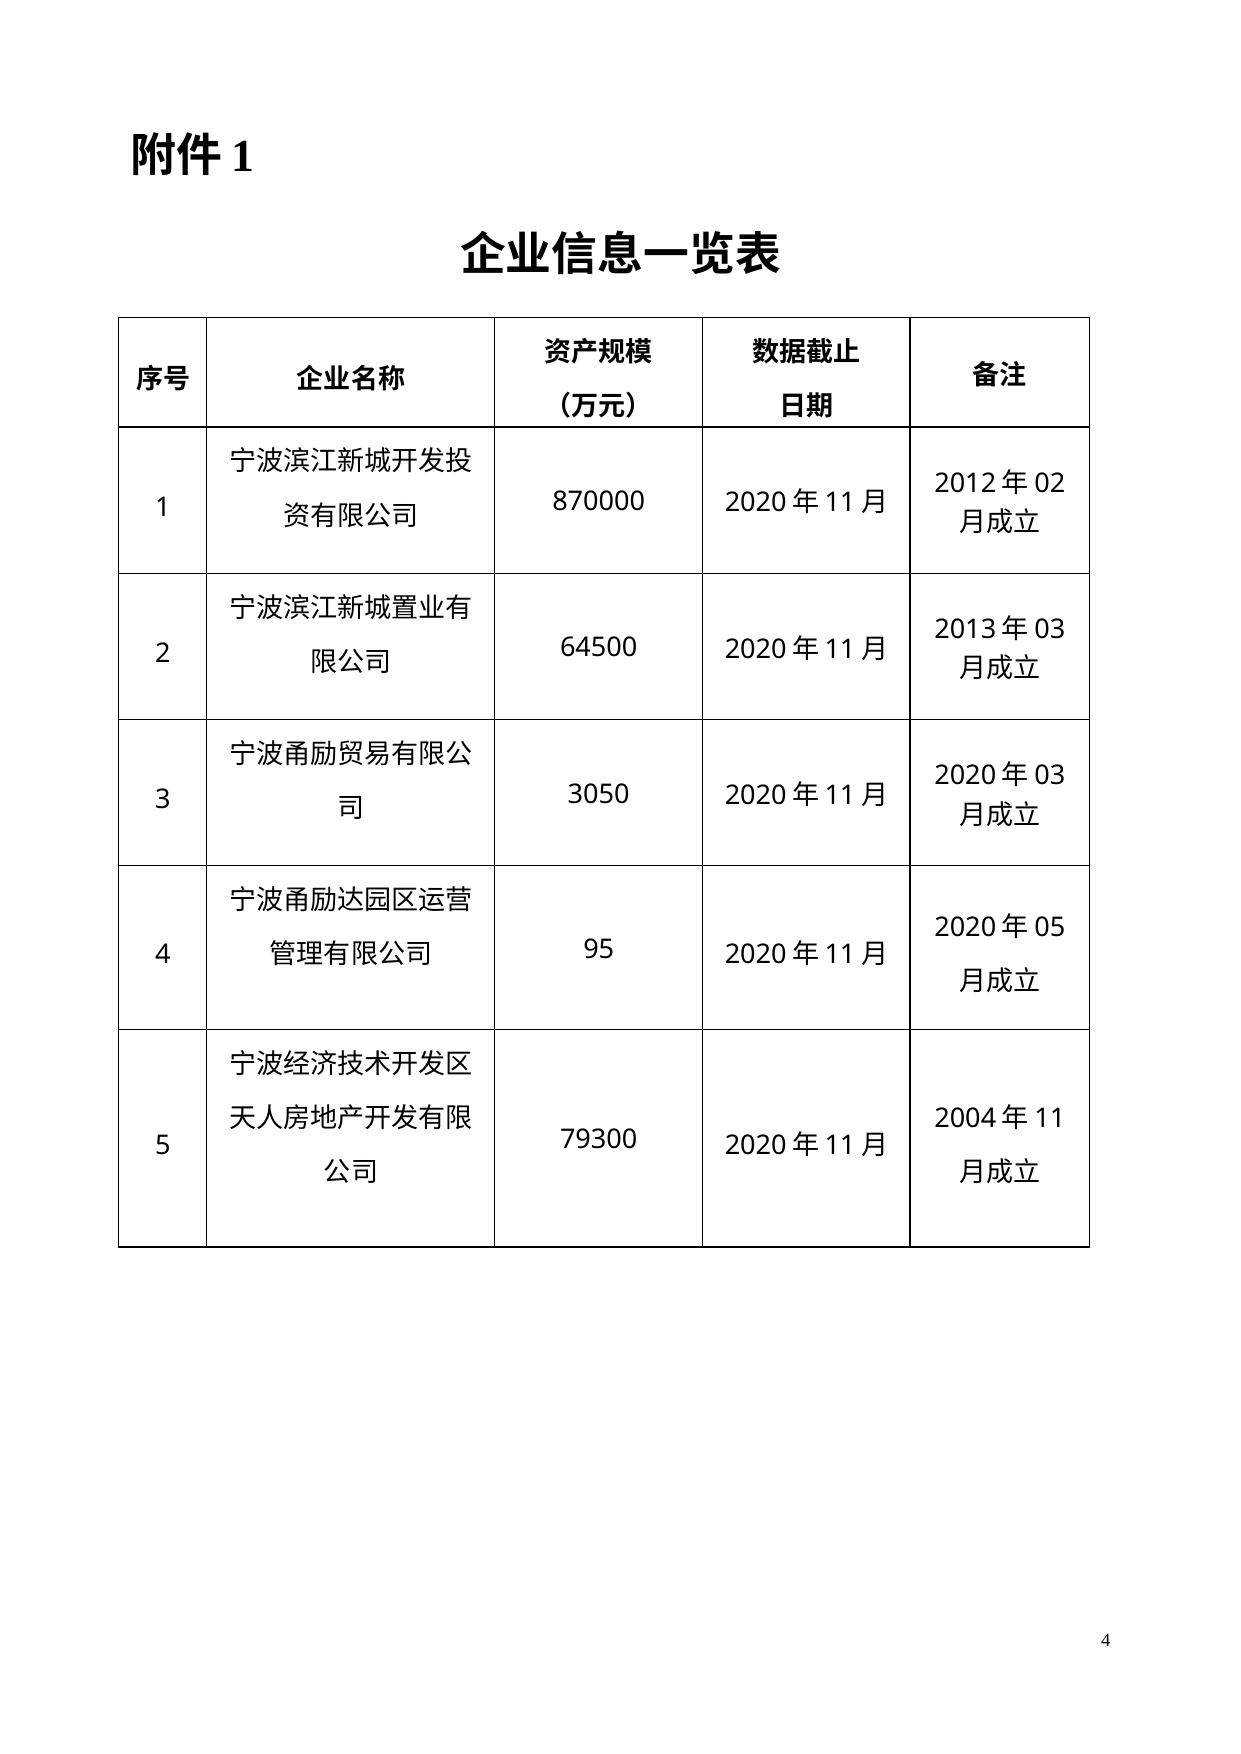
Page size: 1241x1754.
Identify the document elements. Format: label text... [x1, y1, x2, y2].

table_cell 2020年11月 [703, 720, 909, 865]
table_cell 95 [495, 866, 702, 1029]
table_cell 1 [119, 428, 206, 573]
table_cell 64500 [495, 574, 702, 719]
table_cell 3 [119, 720, 206, 865]
table_cell 2020年11月 [703, 574, 909, 719]
table_cell 2020年05月成立 [911, 866, 1089, 1029]
table_header 备注 [911, 318, 1089, 426]
table_header 数据截止 日期 [703, 318, 909, 426]
table_header 企业名称 [207, 318, 494, 426]
table_header 序号 [119, 318, 206, 426]
table_cell 宁波经济技术开发区天人房地产开发有限公司 [207, 1030, 494, 1246]
table_cell 2013年03月成立 [911, 574, 1089, 719]
table_cell 2020年11月 [703, 1030, 909, 1246]
table_cell 2020年03月成立 [911, 720, 1089, 865]
table_cell 2012年02月成立 [911, 428, 1089, 573]
text 企业信息一览表 [130, 218, 1110, 284]
table_cell 2 [119, 574, 206, 719]
table_cell 2020年11月 [703, 866, 909, 1029]
table_cell 870000 [495, 428, 702, 573]
table_cell 宁波滨江新城置业有限公司 [207, 574, 494, 719]
table_cell 2020年11月 [703, 428, 909, 573]
table_cell 宁波滨江新城开发投资有限公司 [207, 428, 494, 573]
table_cell 宁波甬励达园区运营管理有限公司 [207, 866, 494, 1029]
table_cell 宁波甬励贸易有限公司 [207, 720, 494, 865]
table_cell 79300 [495, 1030, 702, 1246]
table_cell 3050 [495, 720, 702, 865]
table_header 资产规模 （万元） [495, 318, 702, 426]
table_cell 5 [119, 1030, 206, 1246]
table_cell 2004年11月成立 [911, 1030, 1089, 1246]
text 附件1 [130, 118, 1110, 184]
table_cell 4 [119, 866, 206, 1029]
